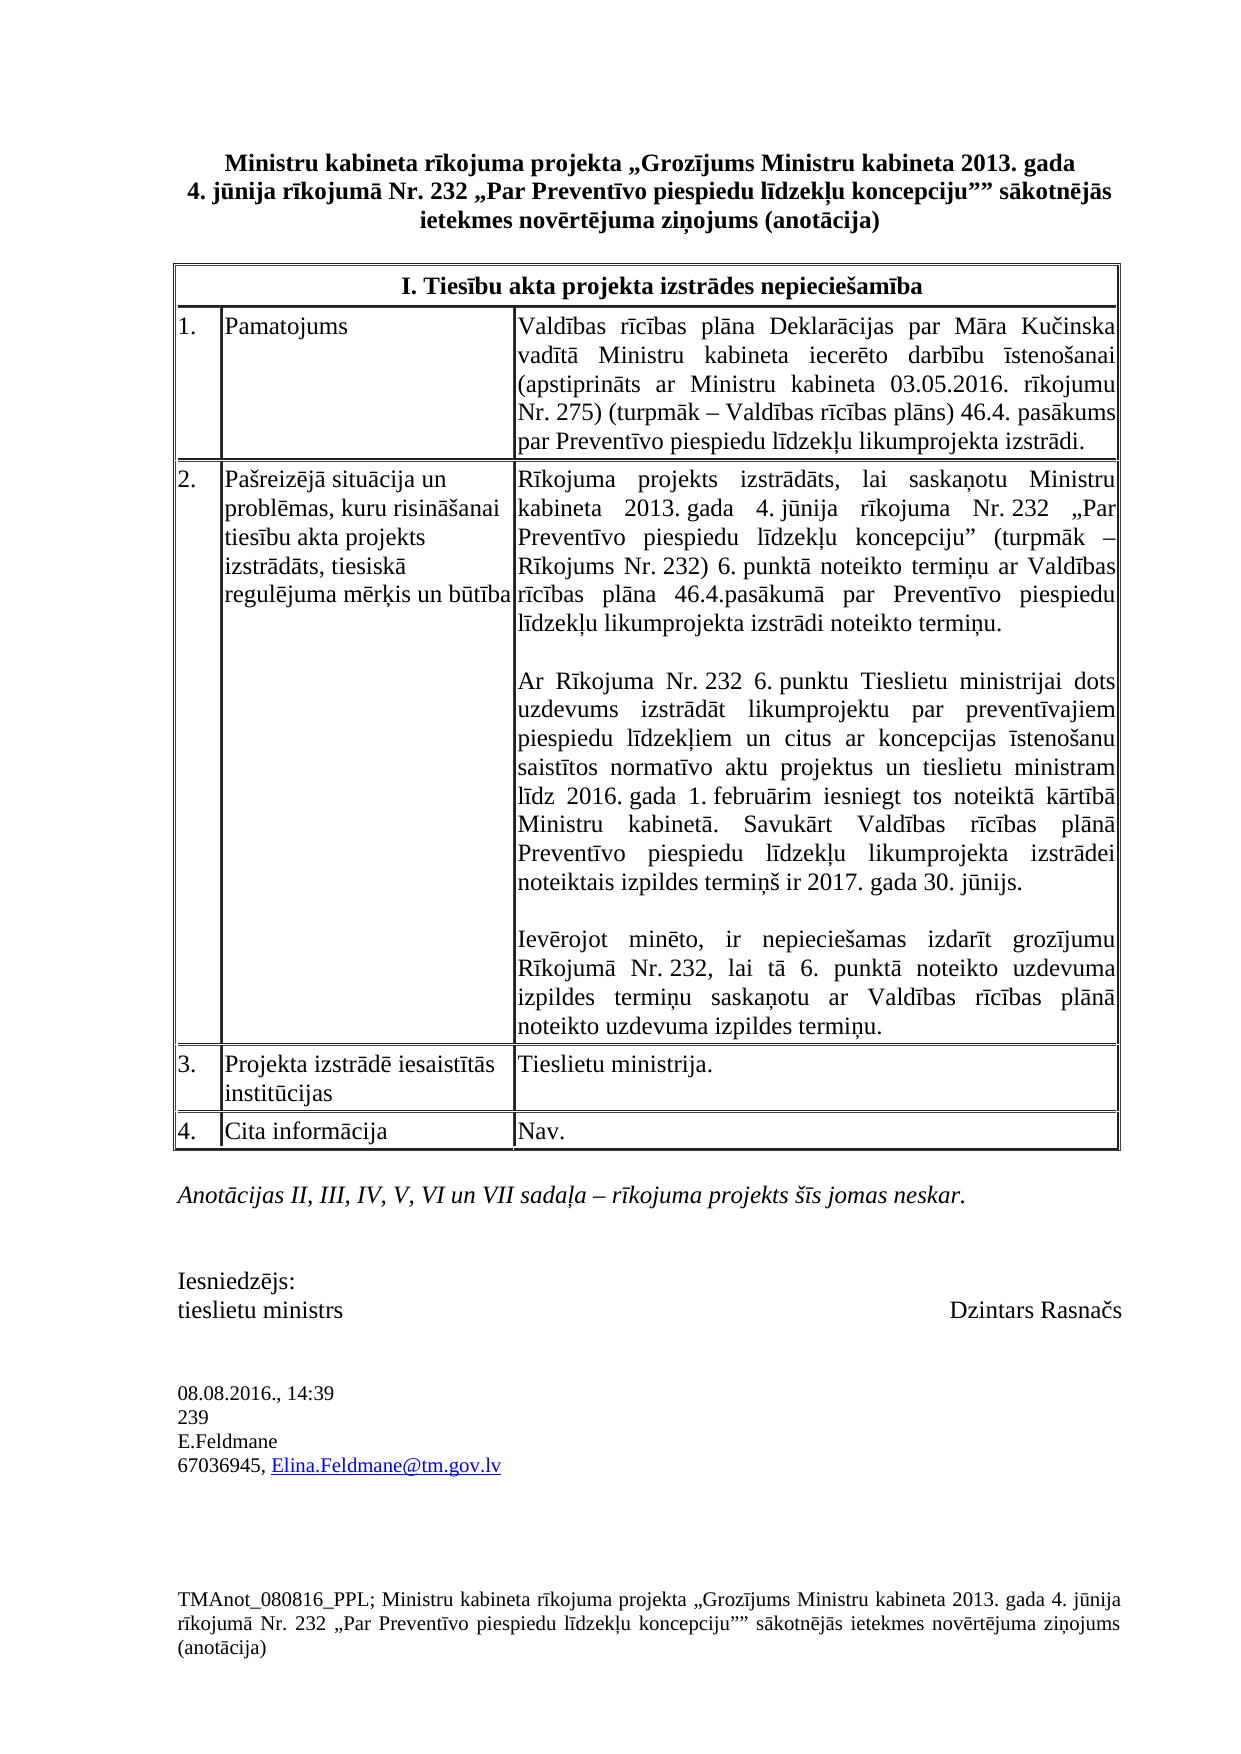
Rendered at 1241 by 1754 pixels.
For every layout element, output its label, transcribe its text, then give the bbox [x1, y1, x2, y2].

table_cell 1. [176, 305, 220, 458]
table_cell Pašreizējā situācija un problēmas, kuru risināšanai tiesību akta projekts izstrādāts, tiesiskā regulējuma mērķis un būtība [223, 462, 513, 1043]
table_cell Valdības rīcības plāna Deklarācijas par Māra Kučinska vadītā Ministru kabineta iecerēto darbību īstenošanai (apstiprināts ar Ministru kabineta 03.05.2016. rīkojumu Nr. 275) (turpmāk – Valdības rīcības plāns) 46.4. pasākums par Preventīvo piespiedu līdzekļu likumprojekta izstrādi. [516, 305, 1117, 458]
text Ministru kabineta rīkojuma projekta „Grozījums Ministru kabineta 2013. gada 4. jūnija rīkojumā Nr. 232 „Par Preventīvo piespiedu līdzekļu koncepciju”” sākotnējās ietekmes novērtējuma ziņojums (anotācija) [177, 148, 1122, 234]
table_cell Tieslietu ministrija. [514, 1043, 1119, 1109]
table_header tieslietu ministrs [166, 1295, 649, 1323]
table_cell Projekta izstrādē iesaistītās institūcijas [223, 1046, 513, 1109]
text E.Feldmane [177, 1429, 1122, 1453]
table_cell Pamatojums [223, 308, 513, 458]
table_cell Cita informācija [221, 1113, 514, 1148]
table_cell Rīkojuma projekts izstrādāts, lai saskaņotu Ministru kabineta 2013. gada 4. jūnija rīkojuma Nr. 232 „Par Preventīvo piespiedu līdzekļu koncepciju” (turpmāk – Rīkojums Nr. 232) 6. punktā noteikto termiņu ar Valdības rīcības plāna 46.4.pasākumā par Preventīvo piespiedu līdzekļu likumprojekta izstrādi noteikto termiņu. Ar Rīkojuma Nr. 232 6. punktu Tieslietu ministrijai dots uzdevums izstrādāt likumprojektu par preventīvajiem piespiedu līdzekļiem un citus ar koncepcijas īstenošanu saistītos normatīvo aktu projektus un tieslietu ministram līdz 2016. gada 1. februārim iesniegt tos noteiktā kārtībā Ministru kabinetā. Savukārt Valdības rīcības plānā Preventīvo piespiedu līdzekļu likumprojekta izstrādei noteiktais izpildes termiņš ir 2017. gada 30. jūnijs. Ievērojot minēto, ir nepieciešamas izdarīt grozījumu Rīkojumā Nr. 232, lai tā 6. punktā noteikto uzdevuma izpildes termiņu saskaņotu ar Valdības rīcības plānā noteikto uzdevuma izpildes termiņu. [516, 458, 1118, 1043]
table_header Dzintars Rasnačs [650, 1295, 1133, 1323]
text 08.08.2016., 14:39 [177, 1381, 1122, 1405]
table_cell Nav. [514, 1110, 1118, 1148]
text 239 [177, 1405, 1122, 1429]
table_cell 2. [176, 458, 220, 1043]
table_cell 3. [174, 1043, 221, 1109]
table_cell 4. [176, 1110, 221, 1148]
table_header I. Tiesību akta projekta izstrādes nepieciešamība [176, 266, 1117, 305]
text Anotācijas II, III, IV, V, VI un VII sadaļa – rīkojuma projekts šīs jomas neskar. [177, 1180, 1122, 1208]
text 67036945, Elina.Feldmane@tm.gov.lv [177, 1453, 1122, 1477]
text Iesniedzējs: [177, 1266, 1122, 1295]
